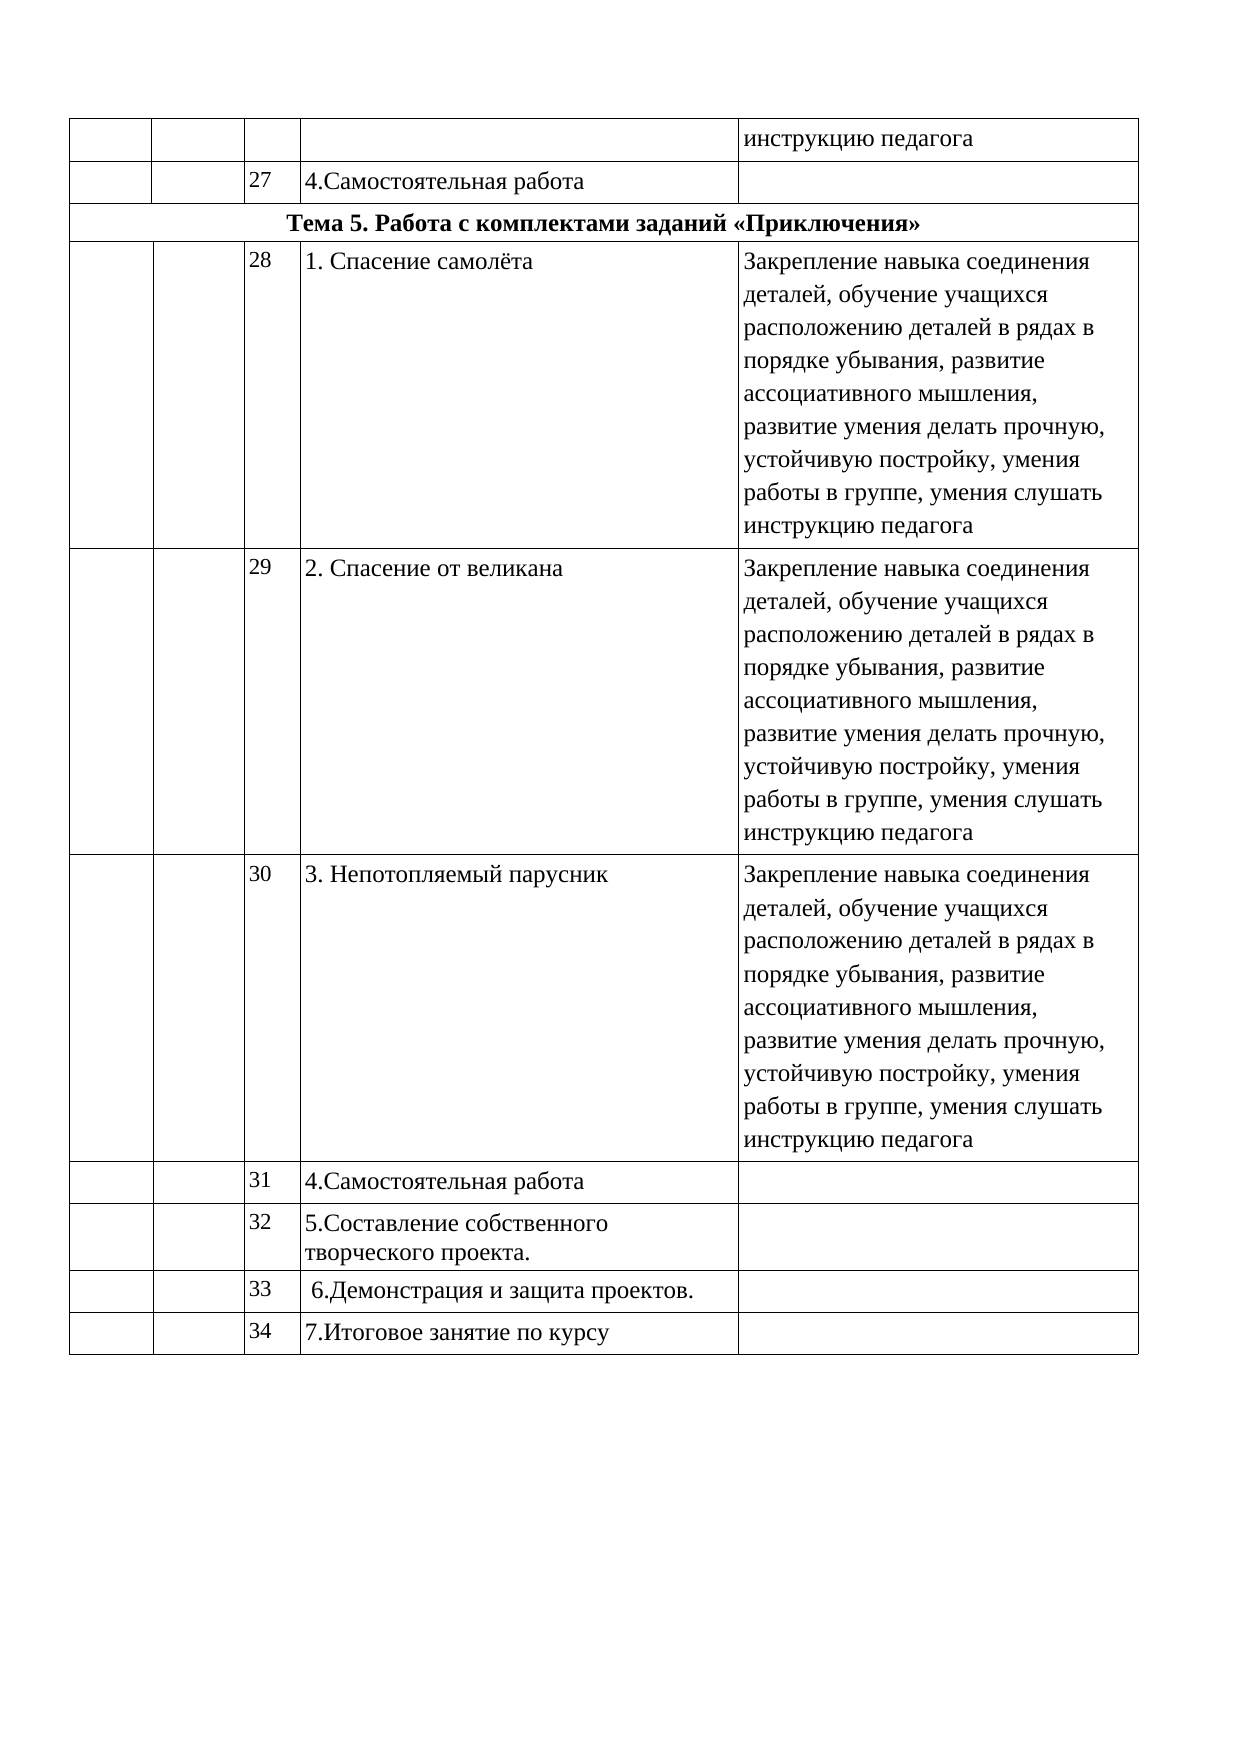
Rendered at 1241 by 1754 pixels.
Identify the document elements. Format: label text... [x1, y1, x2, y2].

table_cell 34 [245, 1313, 300, 1354]
table_cell 30 [245, 855, 300, 1161]
table_cell [70, 549, 153, 854]
table_cell 6.Демонстрация и защита проектов. [301, 1271, 738, 1312]
table_cell 33 [245, 1271, 300, 1312]
table_cell [154, 1204, 244, 1270]
table_cell Тема 5. Работа с комплектами заданий «Приключения» [70, 204, 1138, 241]
table_cell 4.Самостоятельная работа [301, 1162, 738, 1203]
table_cell 1. Спасение самолёта [301, 242, 738, 548]
table_cell [70, 119, 151, 161]
table_cell [70, 242, 153, 548]
table_cell [154, 1313, 244, 1354]
table_cell [739, 1204, 1138, 1270]
table_cell [739, 162, 1138, 202]
table_cell 31 [245, 1162, 300, 1203]
table_cell 28 [245, 242, 300, 548]
table_cell [70, 855, 153, 1161]
table_cell [70, 1162, 153, 1203]
table_cell [154, 242, 244, 548]
table_cell 2. Спасение от великана [301, 549, 738, 854]
table_cell 32 [245, 1204, 300, 1270]
table_cell [739, 1162, 1138, 1203]
table_cell 5.Составление собственного творческого проекта. [301, 1204, 738, 1270]
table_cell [301, 119, 738, 161]
table_cell [154, 1162, 244, 1203]
table_cell 4.Самостоятельная работа [301, 162, 738, 202]
table_cell 26 [245, 119, 300, 161]
table_cell [154, 1271, 244, 1312]
table_cell [70, 162, 151, 202]
table_cell [70, 1271, 153, 1312]
table_cell [154, 855, 244, 1161]
table_cell [152, 119, 244, 161]
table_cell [739, 119, 1138, 161]
table_cell 7.Итоговое занятие по курсу [301, 1313, 738, 1354]
table_cell 29 [245, 549, 300, 854]
table_cell [739, 1271, 1138, 1312]
table_cell [152, 162, 244, 202]
table_cell [70, 1313, 153, 1354]
table_cell 27 [245, 162, 300, 202]
table_cell [154, 549, 244, 854]
table_cell 3. Непотопляемый парусник [301, 855, 738, 1161]
table_cell [70, 1204, 153, 1270]
table_cell [739, 1313, 1138, 1354]
